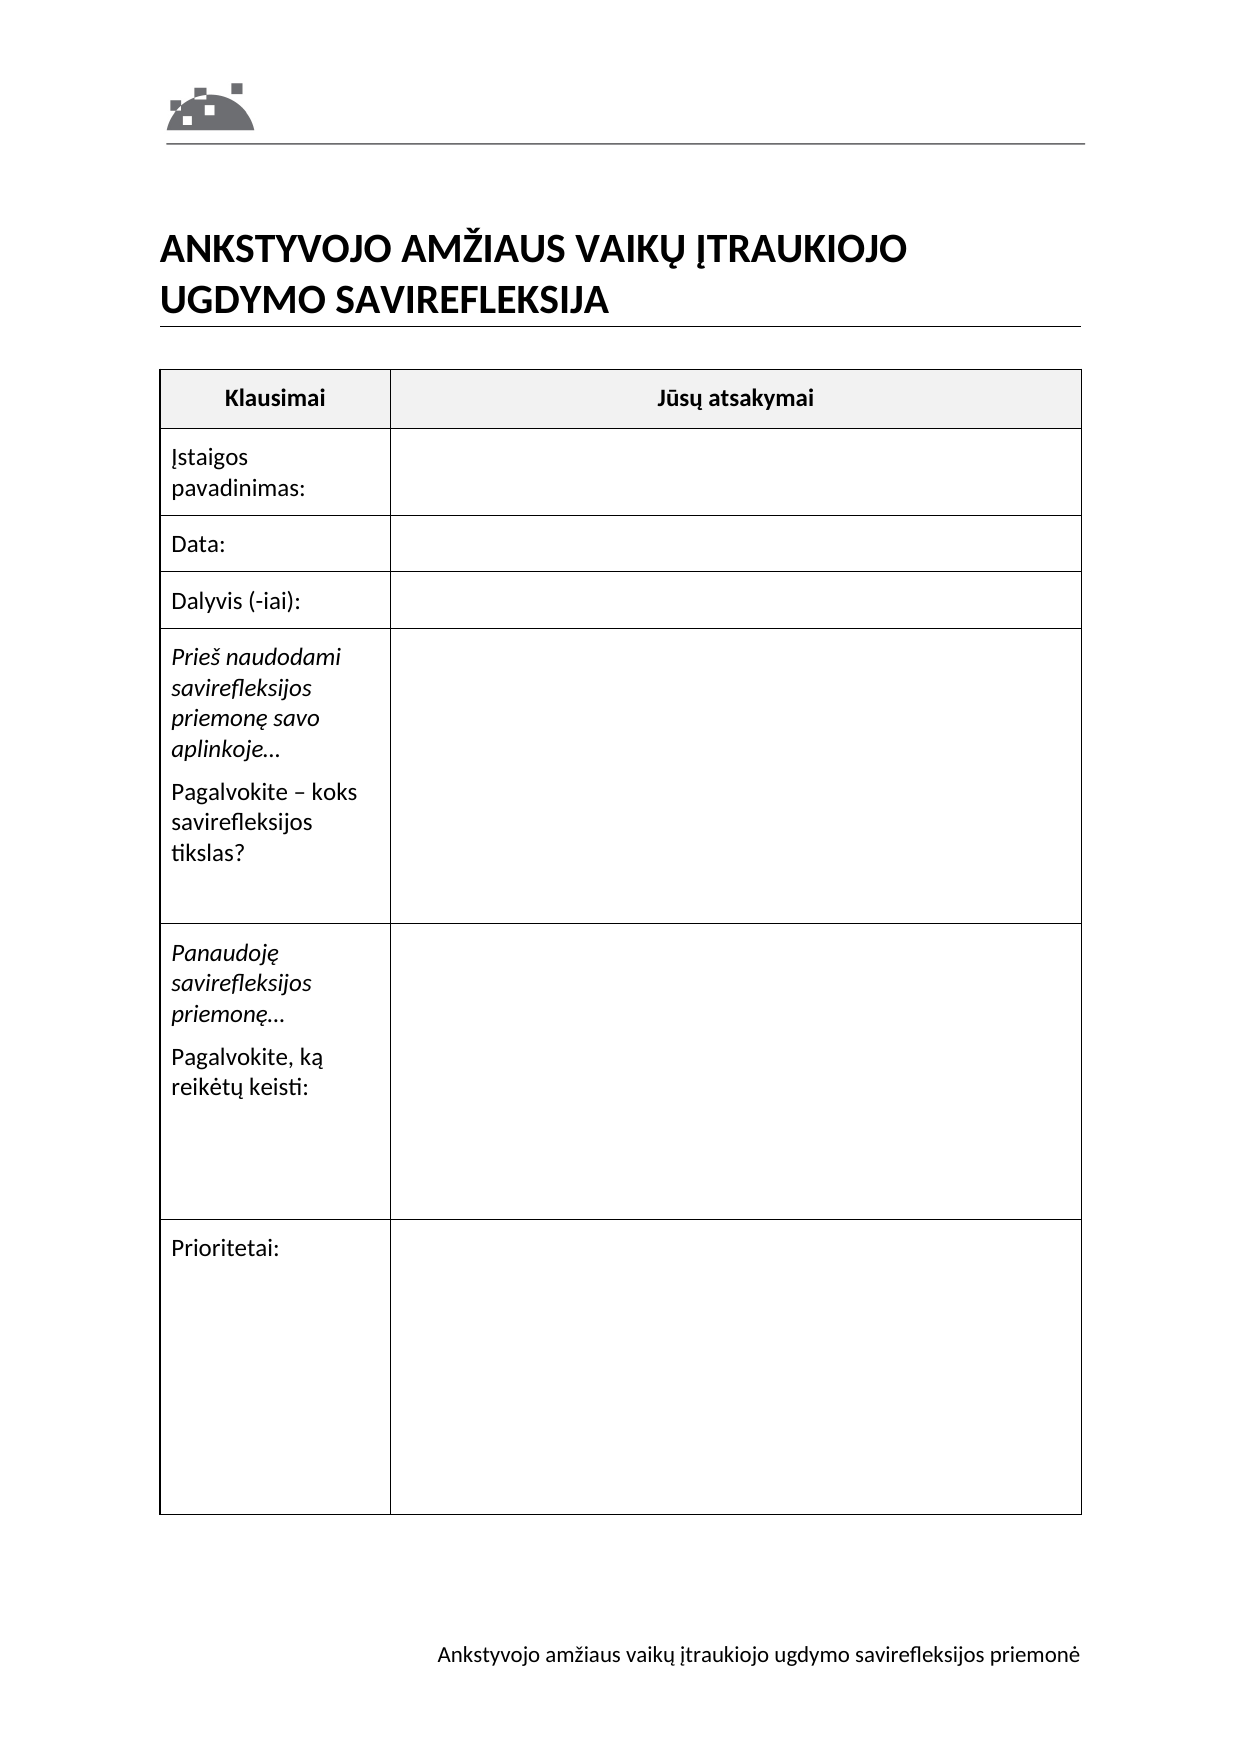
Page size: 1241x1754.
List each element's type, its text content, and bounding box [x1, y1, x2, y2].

table_cell Panaudoję savirefleksijos priemonę… Pagalvokite, ką reikėtų keisti: [161, 924, 390, 1218]
table_cell Prioritetai: [161, 1220, 390, 1514]
table_header Klausimai [161, 370, 390, 428]
picture [159, 73, 1090, 152]
table_cell [391, 629, 1081, 923]
table_header Jūsų atsakymai [391, 370, 1081, 428]
table_cell [391, 429, 1081, 515]
table_cell Prieš naudodami savirefleksijos priemonę savo aplinkoje… Pagalvokite – koks savirefleksijos tikslas? [161, 629, 390, 923]
table_cell [391, 572, 1081, 628]
table_cell Įstaigos pavadinimas: [161, 429, 390, 515]
table_cell [391, 1220, 1081, 1514]
subtitle Ankstyvojo amžiaus vaikų įtraukiojo ugdymo savirefleksija [159, 222, 1081, 327]
table_cell [391, 924, 1081, 1218]
table_cell Dalyvis (-iai): [161, 572, 390, 628]
table_cell Data: [161, 516, 390, 571]
table_cell [391, 516, 1081, 571]
